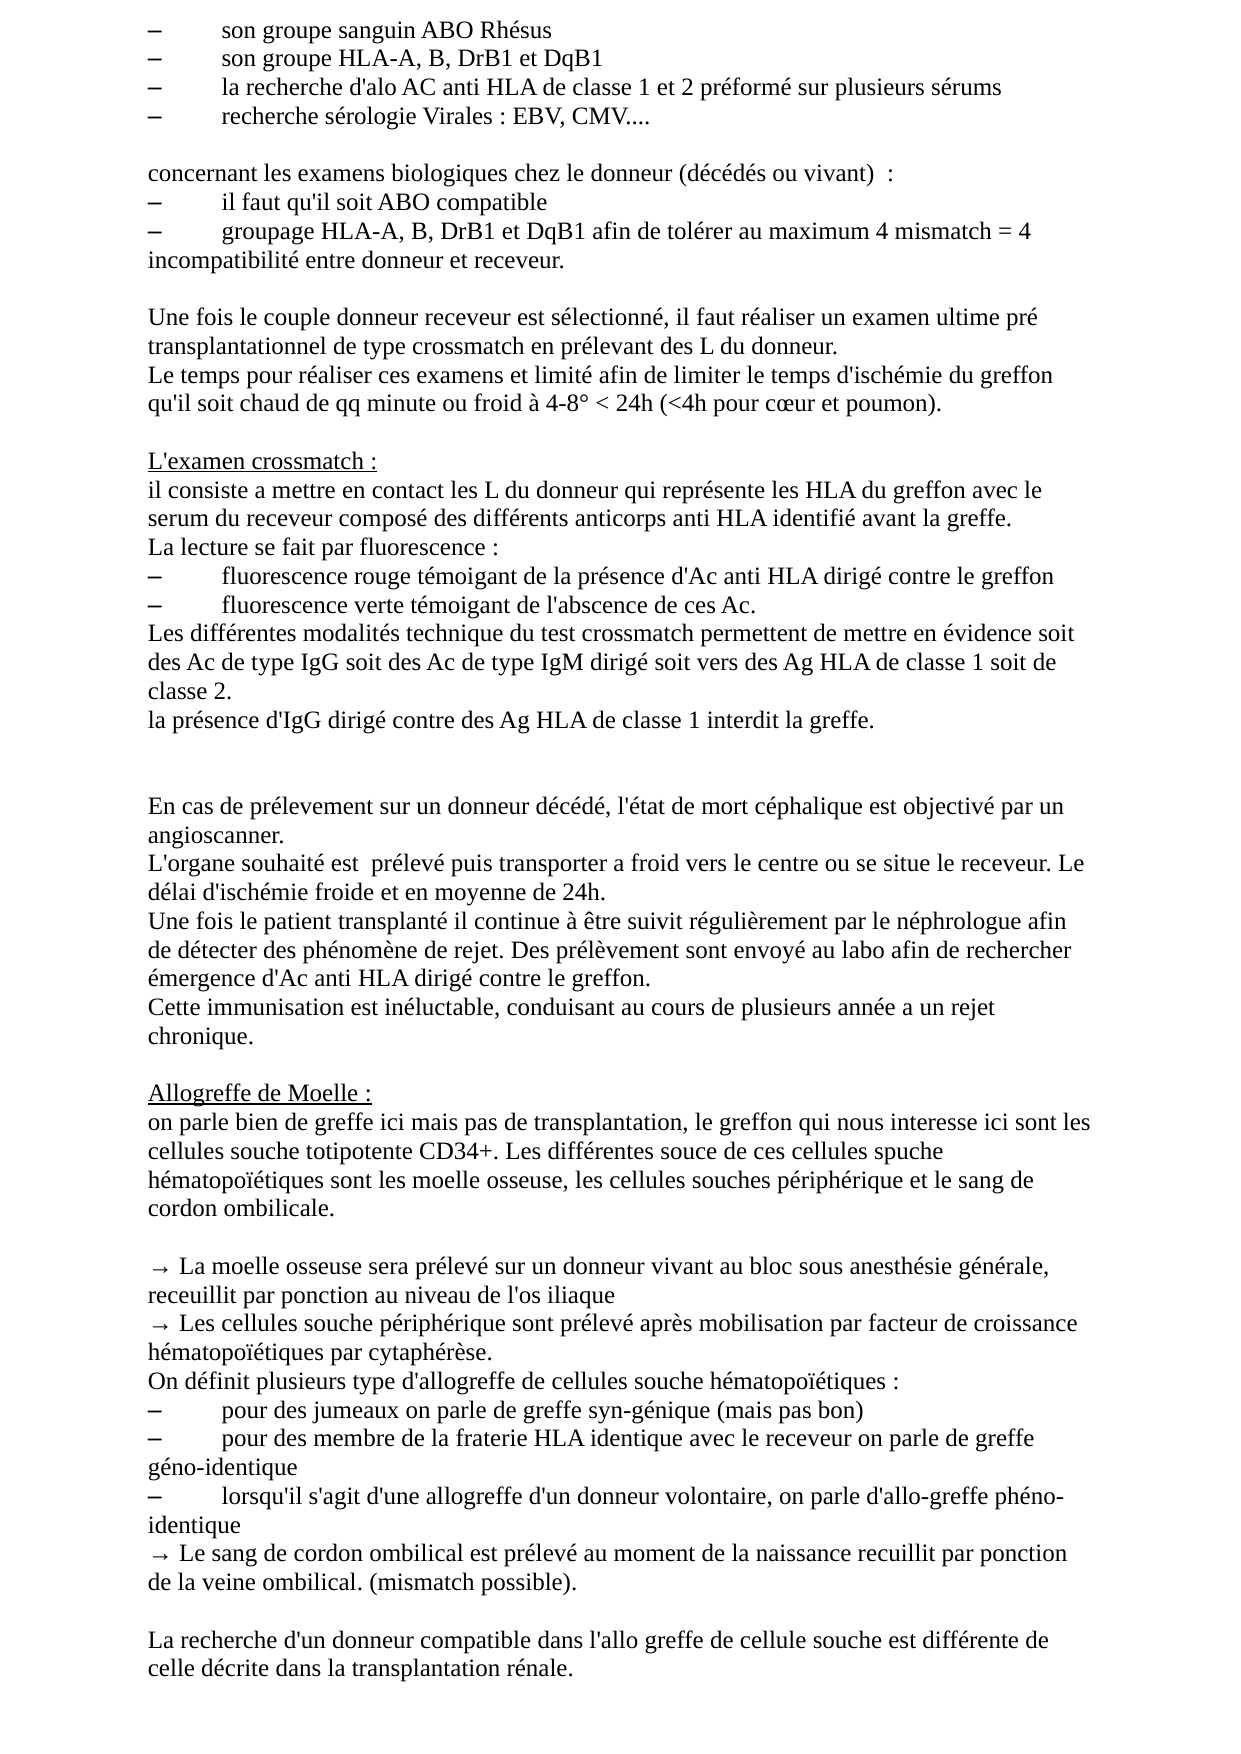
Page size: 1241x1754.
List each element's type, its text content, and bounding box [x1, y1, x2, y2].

text → La moelle osseuse sera prélevé sur un donneur vivant au bloc sous anesthésie générale, receuillit par ponction au niveau de l'os iliaque [148, 1251, 1093, 1308]
text la présence d'IgG dirigé contre des Ag HLA de classe 1 interdit la greffe. [148, 705, 1093, 733]
text Le temps pour réaliser ces examens et limité afin de limiter le temps d'ischémie du greffon qu'il soit chaud de qq minute ou froid à 4-8° < 24h (<4h pour cœur et poumon). [148, 360, 1093, 417]
text on parle bien de greffe ici mais pas de transplantation, le greffon qui nous interesse ici sont les cellules souche totipotente CD34+. Les différentes souce de ces cellules spuche hématopoïétiques sont les moelle osseuse, les cellules souches périphérique et le sang de cordon ombilicale. [148, 1107, 1093, 1222]
list groupage HLA-A, B, DrB1 et DqB1 afin de tolérer au maximum 4 mismatch = 4 incompatibilité entre donneur et receveur. [148, 216, 1093, 273]
list lorsqu'il s'agit d'une allogreffe d'un donneur volontaire, on parle d'allo-greffe phéno-identique [148, 1481, 1093, 1538]
list son groupe HLA-A, B, DrB1 et DqB1 [148, 43, 1093, 72]
text → Le sang de cordon ombilical est prélevé au moment de la naissance recuillit par ponction de la veine ombilical. (mismatch possible). [148, 1538, 1093, 1596]
text Les différentes modalités technique du test crossmatch permettent de mettre en évidence soit des Ac de type IgG soit des Ac de type IgM dirigé soit vers des Ag HLA de classe 1 soit de classe 2. [148, 618, 1093, 705]
text il consiste a mettre en contact les L du donneur qui représente les HLA du greffon avec le serum du receveur composé des différents anticorps anti HLA identifié avant la greffe. [148, 475, 1093, 532]
text Une fois le patient transplanté il continue à être suivit régulièrement par le néphrologue afin de détecter des phénomène de rejet. Des prélèvement sont envoyé au labo afin de rechercher émergence d'Ac anti HLA dirigé contre le greffon. [148, 906, 1093, 992]
text En cas de prélevement sur un donneur décédé, l'état de mort céphalique est objectivé par un angioscanner. [148, 791, 1093, 848]
list son groupe sanguin ABO Rhésus [148, 15, 1093, 43]
list la recherche d'alo AC anti HLA de classe 1 et 2 préformé sur plusieurs sérums [148, 72, 1093, 101]
text concernant les examens biologiques chez le donneur (décédés ou vivant) : [148, 158, 1093, 187]
text La recherche d'un donneur compatible dans l'allo greffe de cellule souche est différente de celle décrite dans la transplantation rénale. [148, 1625, 1093, 1682]
text On définit plusieurs type d'allogreffe de cellules souche hématopoïétiques : [148, 1366, 1093, 1395]
list pour des membre de la fraterie HLA identique avec le receveur on parle de greffe géno-identique [148, 1423, 1093, 1481]
list recherche sérologie Virales : EBV, CMV.... [148, 101, 1093, 130]
text → Les cellules souche périphérique sont prélevé après mobilisation par facteur de croissance hématopoïétiques par cytaphérèse. [148, 1308, 1093, 1366]
list il faut qu'il soit ABO compatible [148, 187, 1093, 216]
text Une fois le couple donneur receveur est sélectionné, il faut réaliser un examen ultime pré transplantationnel de type crossmatch en prélevant des L du donneur. [148, 302, 1093, 360]
list fluorescence rouge témoigant de la présence d'Ac anti HLA dirigé contre le greffon [148, 561, 1093, 590]
text L'examen crossmatch : [148, 446, 1093, 475]
text Allogreffe de Moelle : [148, 1078, 1093, 1107]
list pour des jumeaux on parle de greffe syn-génique (mais pas bon) [148, 1395, 1093, 1423]
text L'organe souhaité est prélevé puis transporter a froid vers le centre ou se situe le receveur. Le délai d'ischémie froide et en moyenne de 24h. [148, 848, 1093, 906]
text Cette immunisation est inéluctable, conduisant au cours de plusieurs année a un rejet chronique. [148, 992, 1093, 1050]
text La lecture se fait par fluorescence : [148, 532, 1093, 561]
list fluorescence verte témoigant de l'abscence de ces Ac. [148, 590, 1093, 618]
